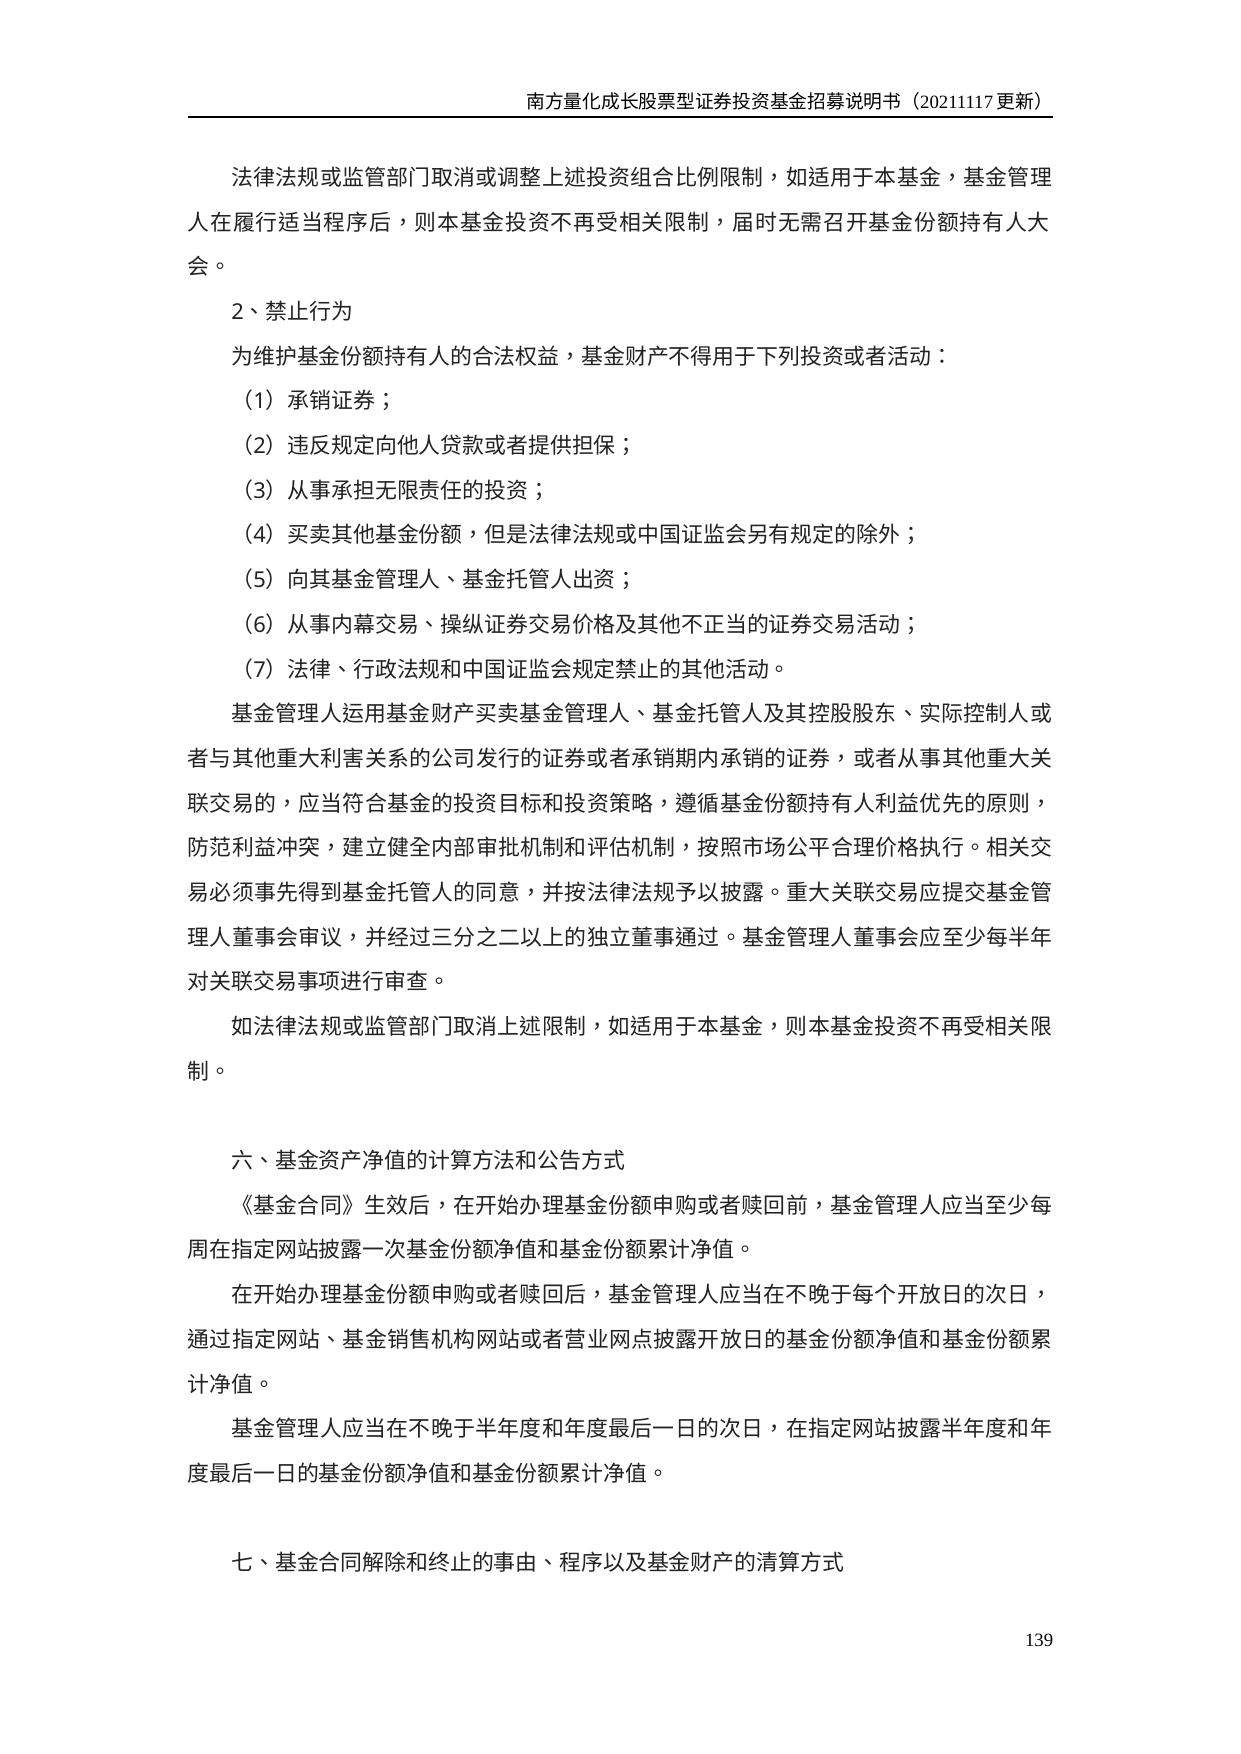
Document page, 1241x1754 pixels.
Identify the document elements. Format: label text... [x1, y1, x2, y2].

text （7）法律、行政法规和中国证监会规定禁止的其他活动。 [187, 653, 1053, 683]
text 法律法规或监管部门取消或调整上述投资组合比例限制，如适用于本基金，基金管理人在履行适当程序后，则本基金投资不再受相关限制，届时无需召开基金份额持有人大会。 [187, 162, 1053, 281]
text （2）违反规定向他人贷款或者提供担保； [187, 430, 1053, 460]
text 在开始办理基金份额申购或者赎回后，基金管理人应当在不晚于每个开放日的次日，通过指定网站、基金销售机构网站或者营业网点披露开放日的基金份额净值和基金份额累计净值。 [187, 1279, 1053, 1398]
text 基金管理人运用基金财产买卖基金管理人、基金托管人及其控股股东、实际控制人或者与其他重大利害关系的公司发行的证券或者承销期内承销的证券，或者从事其他重大关联交易的，应当符合基金的投资目标和投资策略，遵循基金份额持有人利益优先的原则，防范利益冲突，建立健全内部审批机制和评估机制，按照市场公平合理价格执行。相关交易必须事先得到基金托管人的同意，并按法律法规予以披露。重大关联交易应提交基金管理人董事会审议，并经过三分之二以上的独立董事通过。基金管理人董事会应至少每半年对关联交易事项进行审查。 [187, 698, 1053, 996]
text （5）向其基金管理人、基金托管人出资； [187, 564, 1053, 594]
text （1）承销证券； [187, 385, 1053, 415]
text （6）从事内幕交易、操纵证券交易价格及其他不正当的证券交易活动； [187, 609, 1053, 639]
text 为维护基金份额持有人的合法权益，基金财产不得用于下列投资或者活动： [187, 341, 1053, 371]
text 2、禁止行为 [187, 296, 1053, 326]
text 七、基金合同解除和终止的事由、程序以及基金财产的清算方式 [187, 1547, 1053, 1577]
text 如法律法规或监管部门取消上述限制，如适用于本基金，则本基金投资不再受相关限制。 [187, 1011, 1053, 1086]
text 《基金合同》生效后，在开始办理基金份额申购或者赎回前，基金管理人应当至少每周在指定网站披露一次基金份额净值和基金份额累计净值。 [187, 1190, 1053, 1264]
text （3）从事承担无限责任的投资； [187, 475, 1053, 504]
text 六、基金资产净值的计算方法和公告方式 [187, 1145, 1053, 1175]
text （4）买卖其他基金份额，但是法律法规或中国证监会另有规定的除外； [187, 519, 1053, 549]
text 基金管理人应当在不晚于半年度和年度最后一日的次日，在指定网站披露半年度和年度最后一日的基金份额净值和基金份额累计净值。 [187, 1413, 1053, 1488]
